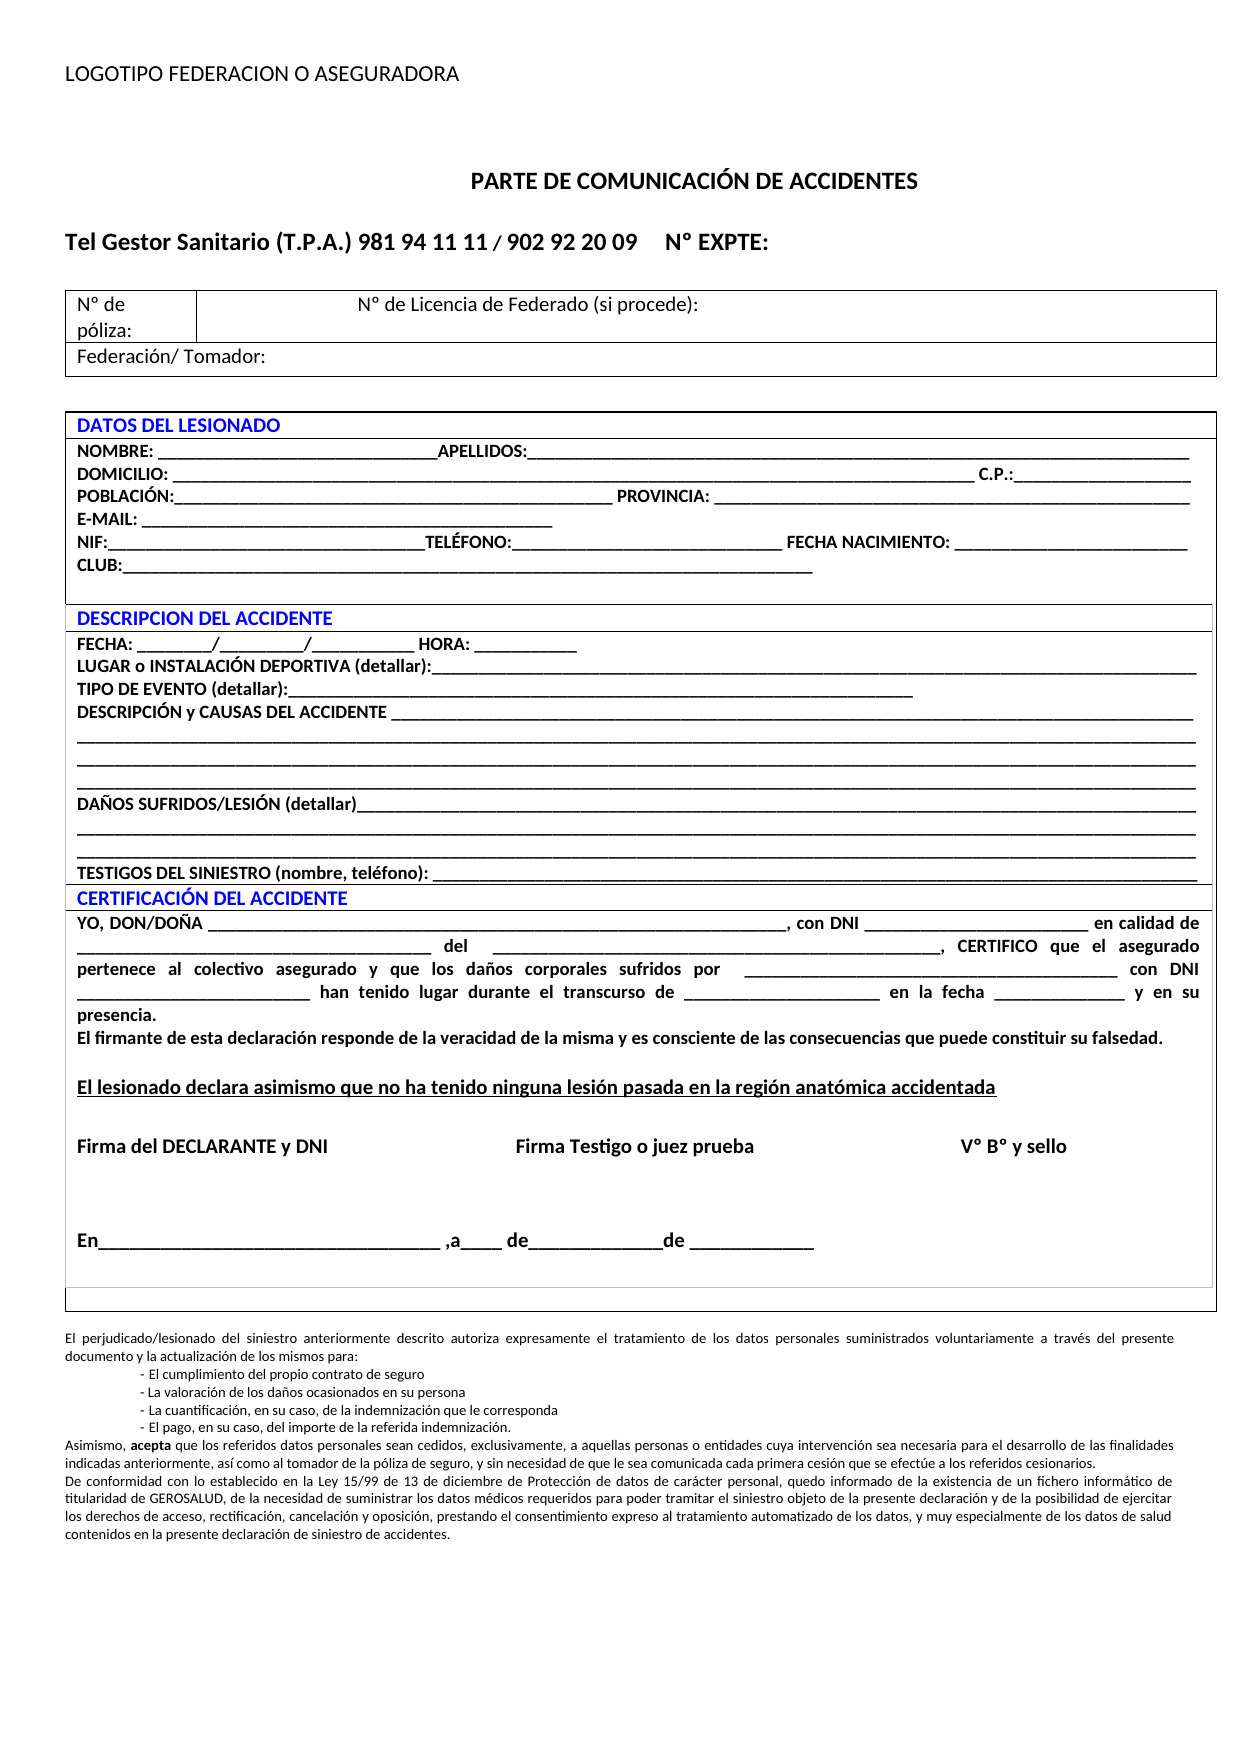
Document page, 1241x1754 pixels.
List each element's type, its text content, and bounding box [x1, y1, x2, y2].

table_header Nº de póliza: [66, 291, 196, 342]
text El perjudicado/lesionado del siniestro anteriormente descrito autoriza expresamente el tratamiento de los datos personales suministrados voluntariamente a través del presente documento y la actualización de los mismos para: [65, 1329, 1175, 1365]
text PARTE DE COMUNICACIÓN DE ACCIDENTES [65, 165, 1175, 195]
list - La cuantificación, en su caso, de la indemnización que le corresponda [65, 1401, 1175, 1418]
table_header DATOS DEL LESIONADO [66, 413, 1216, 438]
text Asimismo, acepta que los referidos datos personales sean cedidos, exclusivamente, a aquellas personas o entidades cuya intervención sea necesaria para el desarrollo de las finalidades indicadas anteriormente, así como al tomador de la póliza de seguro, y sin necesidad de que le sea comunicada cada primera cesión que se efectúe a los referidos cesionarios. [65, 1436, 1175, 1472]
table_header Nº de Licencia de Federado (si procede): [197, 291, 1216, 342]
text Tel Gestor Sanitario (T.P.A.) 981 94 11 11 / 902 92 20 09 Nº EXPTE: [65, 226, 1175, 256]
list - El cumplimiento del propio contrato de seguro [65, 1365, 1175, 1383]
table_cell NOMBRE: ______________________________APELLIDOS:_______________________________________________________________________ DOMICILIO: ______________________________________________________________________________________ C.P.:___________________ POBLACIÓN:_______________________________________________ PROVINCIA: ___________________________________________________ E-MAIL: ____________________________________________ NIF:__________________________________TELÉFONO:_____________________________ FECHA NACIMIENTO: _________________________ CLUB:__________________________________________________________________________ [66, 439, 1216, 1311]
list - El pago, en su caso, del importe de la referida indemnización. [65, 1418, 1175, 1436]
text De conformidad con lo establecido en la Ley 15/99 de 13 de diciembre de Protección de datos de carácter personal, quedo informado de la existencia de un fichero informático de titularidad de GEROSALUD, de la necesidad de suministrar los datos médicos requeridos para poder tramitar el siniestro objeto de la presente declaración y de la posibilidad de ejercitar los derechos de acceso, rectificación, cancelación y oposición, prestando el consentimiento expreso al tratamiento automatizado de los datos, y muy especialmente de los datos de salud contenidos en la presente declaración de siniestro de accidentes. [65, 1472, 1175, 1543]
table_cell Federación/ Tomador: [66, 343, 1216, 376]
text - La valoración de los daños ocasionados en su persona [65, 1383, 1175, 1401]
